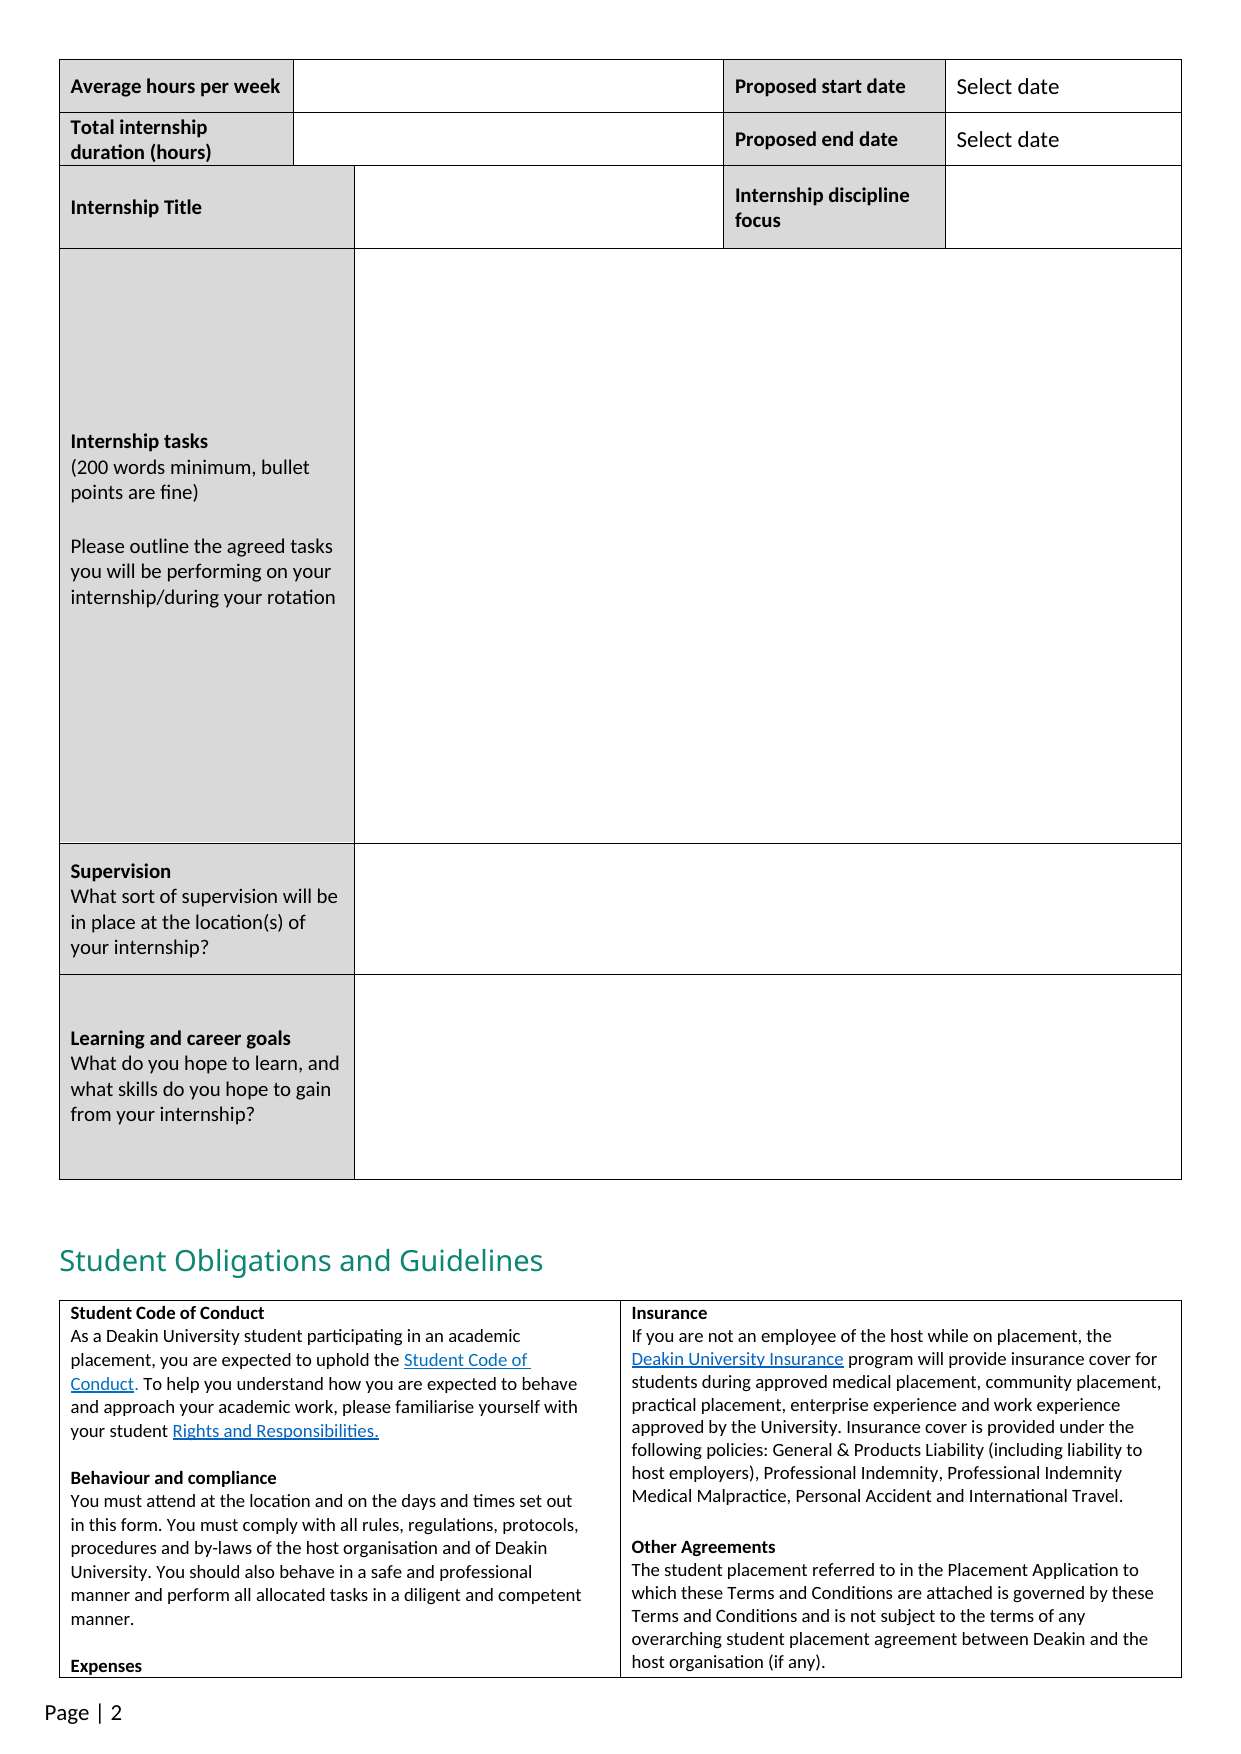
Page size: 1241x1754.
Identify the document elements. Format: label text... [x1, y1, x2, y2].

table_cell [294, 60, 723, 112]
table_cell Proposed end date [724, 113, 945, 165]
table_cell Internship Title [60, 166, 354, 248]
subtitle Student Obligations and Guidelines [59, 1241, 1196, 1280]
table_cell [294, 113, 723, 165]
table_cell Internship tasks (200 words minimum, bullet points are fine) Please outline the agreed tasks you will be performing on your internship/during your rotation [60, 249, 354, 842]
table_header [621, 1301, 1181, 1677]
table_cell Proposed start date [724, 60, 945, 112]
table_cell [946, 166, 1181, 248]
table_cell Average hours per week [60, 60, 293, 112]
table_cell [355, 975, 1181, 1179]
table_cell [355, 844, 1181, 974]
table_cell Supervision What sort of supervision will be in place at the location(s) of your internship? [60, 844, 354, 974]
table_cell [355, 249, 1181, 842]
table_cell Total internship duration (hours) [60, 113, 293, 165]
table_cell [355, 166, 723, 248]
table_cell Learning and career goals What do you hope to learn, and what skills do you hope to gain from your internship? [60, 975, 354, 1179]
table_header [60, 1301, 620, 1677]
table_cell Internship discipline focus [724, 166, 945, 248]
